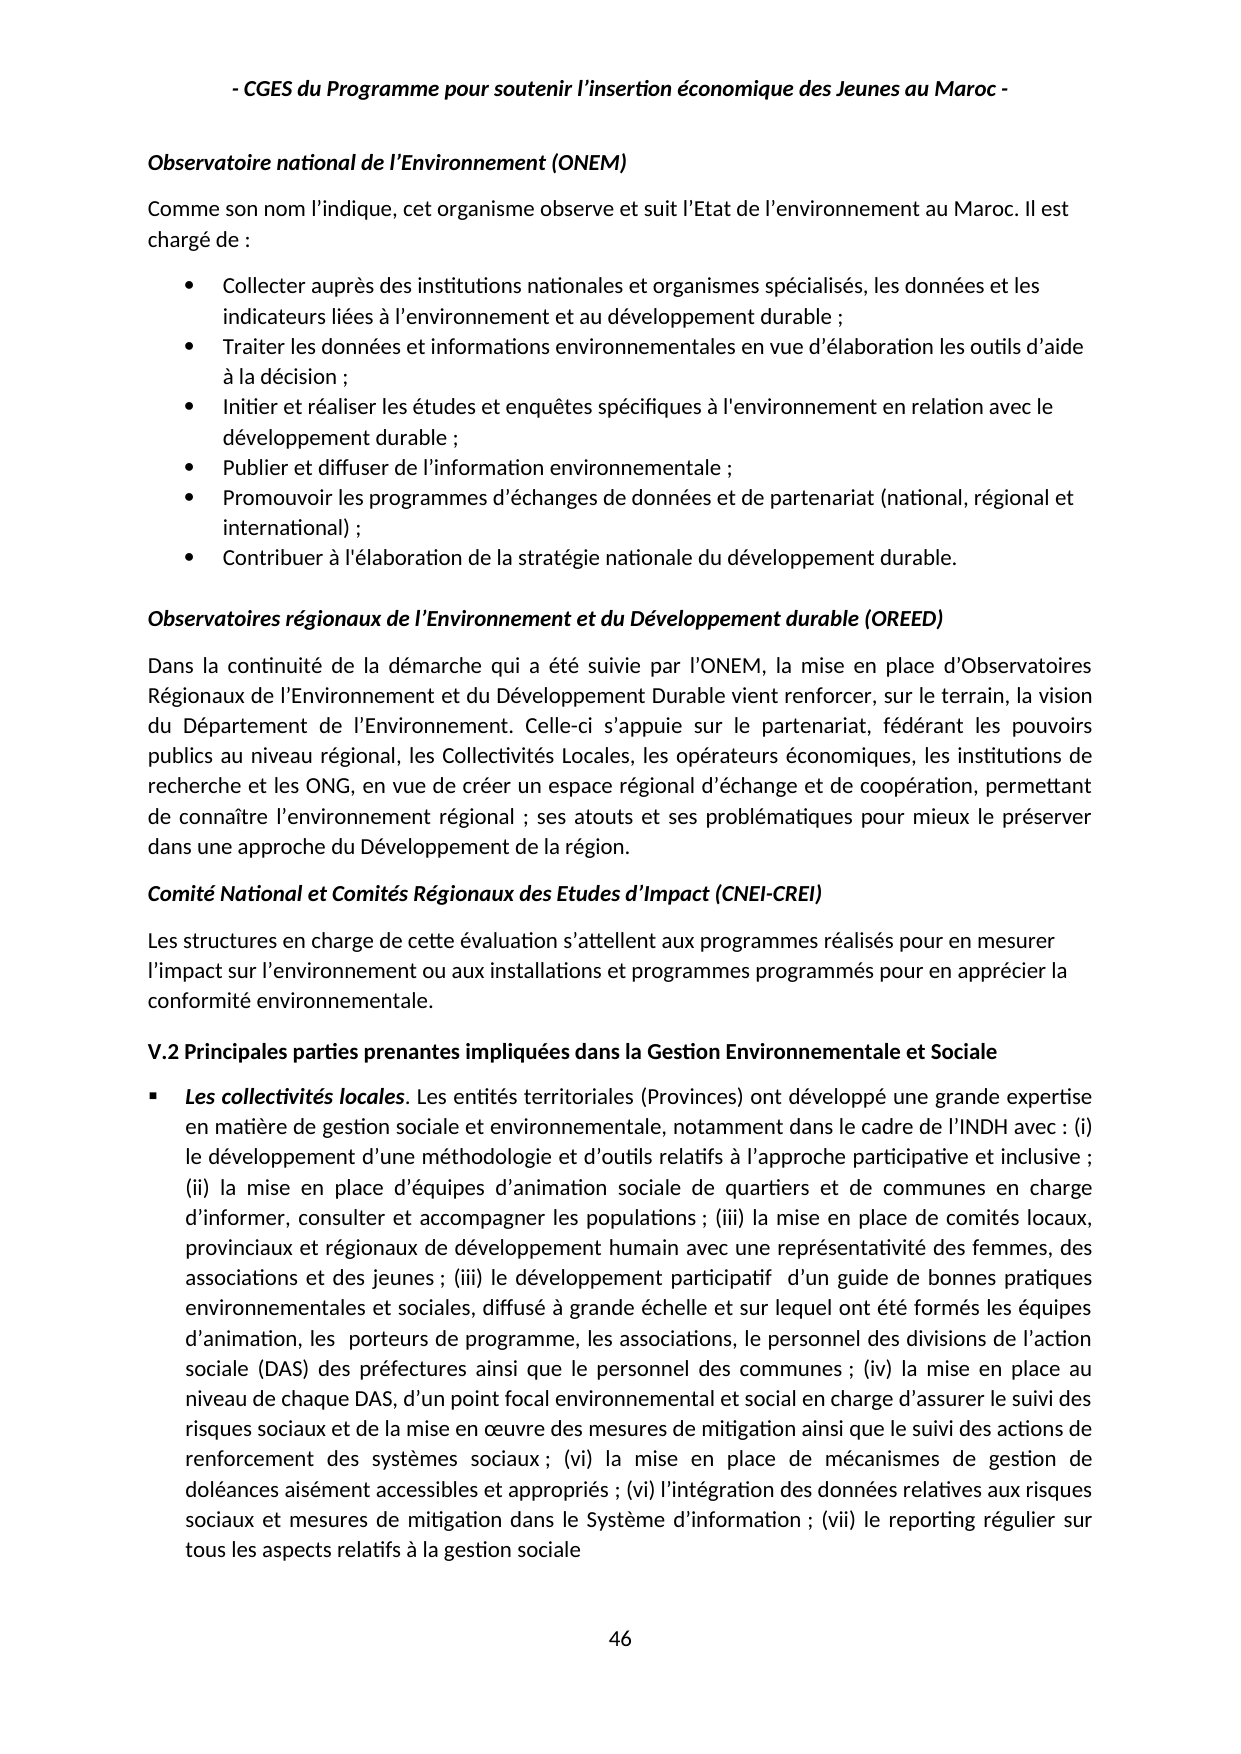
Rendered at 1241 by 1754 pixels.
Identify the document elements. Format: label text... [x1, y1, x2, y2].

text V.2 Principales parties prenantes impliquées dans la Gestion Environnementale et Sociale [148, 1037, 1092, 1065]
text Observatoire national de l’Environnement (ONEM) [148, 148, 1092, 176]
text Observatoires régionaux de l’Environnement et du Développement durable (OREED) [148, 604, 1092, 632]
list Traiter les données et informations environnementales en vue d’élaboration les outils d’aide à la décision ; [185, 332, 1092, 390]
text Dans la continuité de la démarche qui a été suivie par l’ONEM, la mise en place d’Observatoires Régionaux de l’Environnement et du Développement Durable vient renforcer, sur le terrain, la vision du Département de l’Environnement. Celle-ci s’appuie sur le partenariat, fédérant les pouvoirs publics au niveau régional, les Collectivités Locales, les opérateurs économiques, les institutions de recherche et les ONG, en vue de créer un espace régional d’échange et de coopération, permettant de connaître l’environnement régional ; ses atouts et ses problématiques pour mieux le préserver dans une approche du Développement de la région. [148, 651, 1092, 860]
list Promouvoir les programmes d’échanges de données et de partenariat (national, régional et international) ; [185, 483, 1092, 541]
list Initier et réaliser les études et enquêtes spécifiques à l'environnement en relation avec le développement durable ; [185, 392, 1092, 451]
list Contribuer à l'élaboration de la stratégie nationale du développement durable. [185, 543, 1092, 572]
list Collecter auprès des institutions nationales et organismes spécialisés, les données et les indicateurs liées à l’environnement et au développement durable ; [185, 272, 1092, 330]
text Les structures en charge de cette évaluation s’attellent aux programmes réalisés pour en mesurer l’impact sur l’environnement ou aux installations et programmes programmés pour en apprécier la conformité environnementale. [148, 926, 1092, 1014]
text Comme son nom l’indique, cet organisme observe et suit l’Etat de l’environnement au Maroc. Il est chargé de : [148, 194, 1092, 253]
list Publier et diffuser de l’information environnementale ; [185, 453, 1092, 481]
text Comité National et Comités Régionaux des Etudes d’Impact (CNEI-CREI) [148, 879, 1092, 907]
list Les collectivités locales. Les entités territoriales (Provinces) ont développé une grande expertise en matière de gestion sociale et environnementale, notamment dans le cadre de l’INDH avec : (i) le développement d’une méthodologie et d’outils relatifs à l’approche participative et inclusive ; (ii) la mise en place d’équipes d’animation sociale de quartiers et de communes en charge d’informer, consulter et accompagner les populations ; (iii) la mise en place de comités locaux, provinciaux et régionaux de développement humain avec une représentativité des femmes, des associations et des jeunes ; (iii) le développement participatif d’un guide de bonnes pratiques environnementales et sociales, diffusé à grande échelle et sur lequel ont été formés les équipes d’animation, les porteurs de programme, les associations, le personnel des divisions de l’action sociale (DAS) des préfectures ainsi que le personnel des communes ; (iv) la mise en place au niveau de chaque DAS, d’un point focal environnemental et social en charge d’assurer le suivi des risques sociaux et de la mise en œuvre des mesures de mitigation ainsi que le suivi des actions de renforcement des systèmes sociaux ; (vi) la mise en place de mécanismes de gestion de doléances aisément accessibles et appropriés ; (vi) l’intégration des données relatives aux risques sociaux et mesures de mitigation dans le Système d’information ; (vii) le reporting régulier sur tous les aspects relatifs à la gestion sociale [148, 1082, 1092, 1563]
